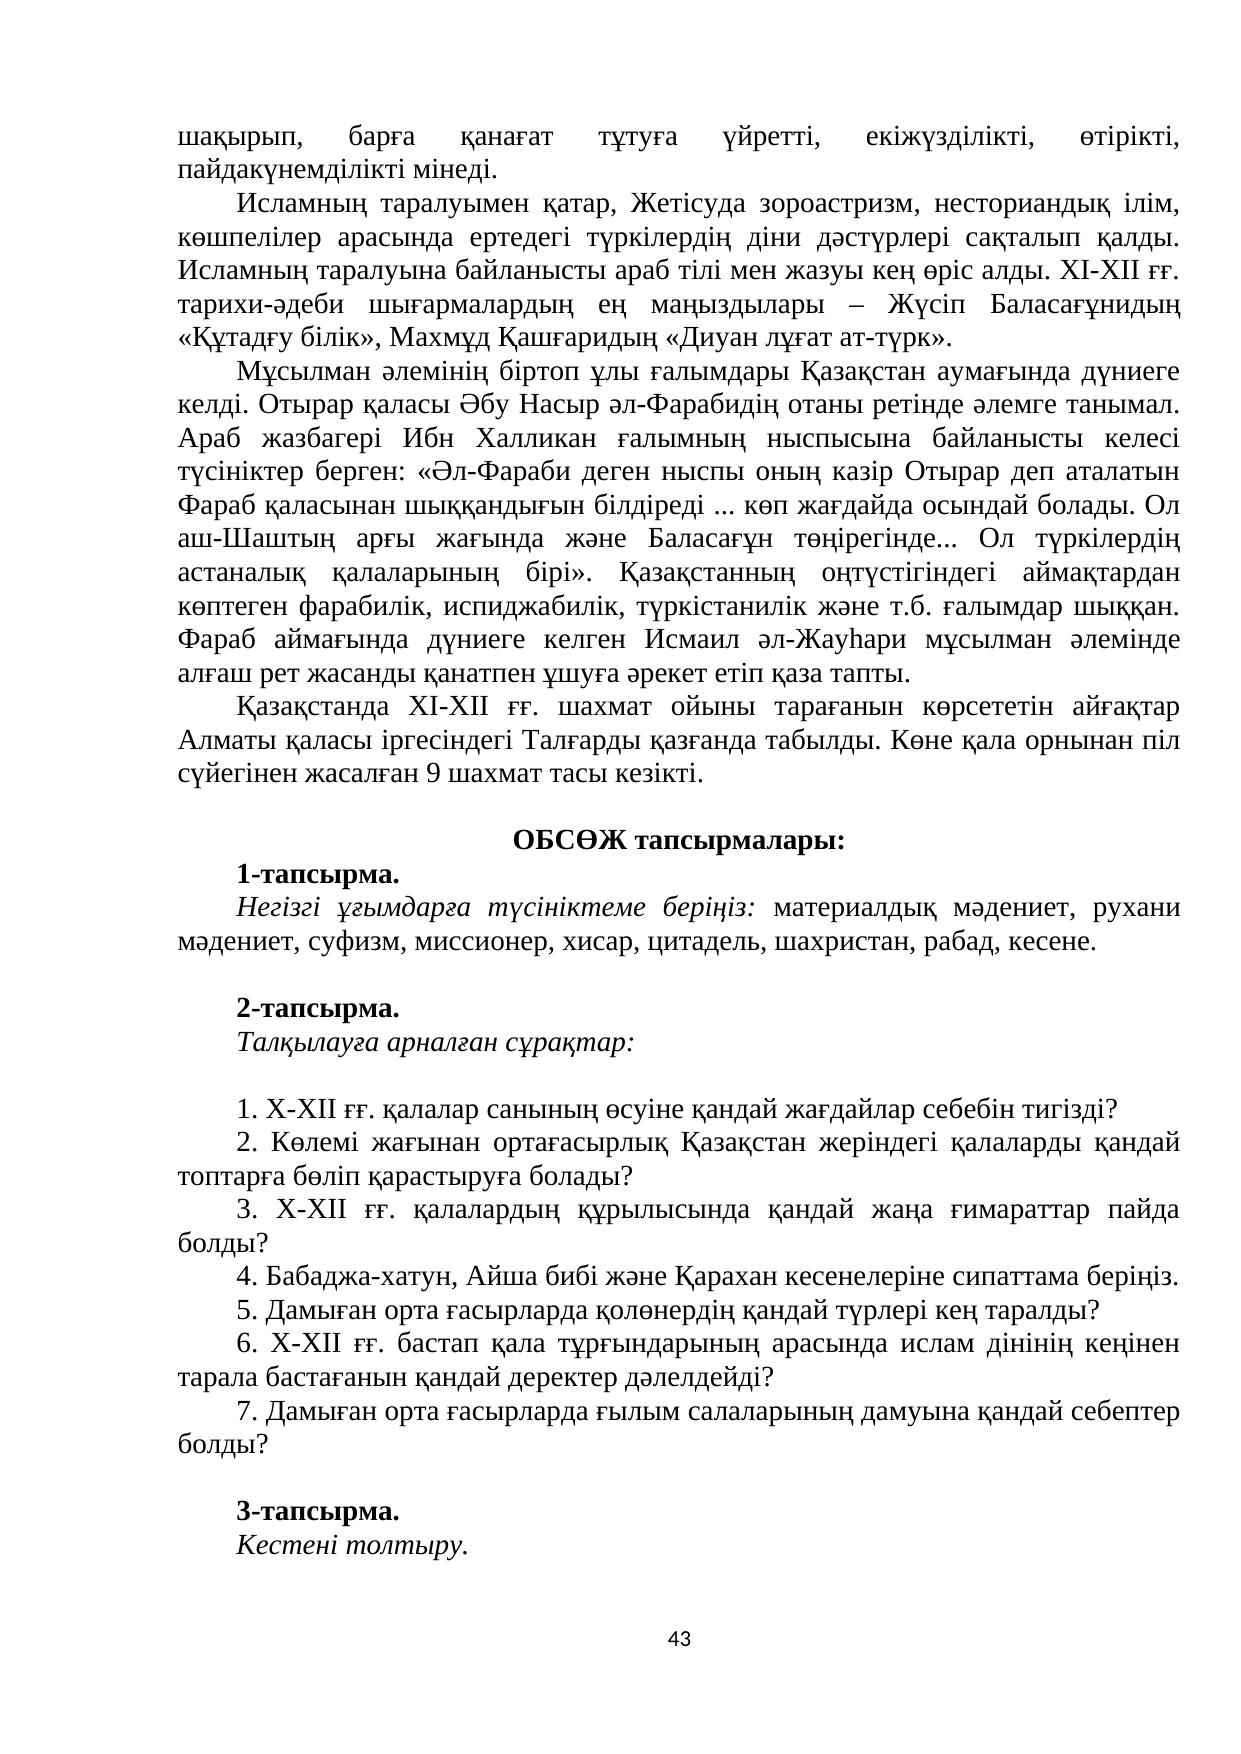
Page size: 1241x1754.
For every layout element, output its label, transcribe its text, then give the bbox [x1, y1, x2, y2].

text 4. Бабаджа-хатун, Айша бибі және Қарахан кесенелеріне сипаттама беріңіз. [177, 1258, 1181, 1292]
text 6. Х-ХІІ ғғ. бастап қала тұрғындарының арасында ислам дінінің кеңінен тарала бастағанын қандай деректер дәлелдейді? [177, 1326, 1181, 1393]
text Қазақстанда ХІ-ХІІ ғғ. шахмат ойыны тарағанын көрсететін айғақтар Алматы қаласы іргесіндегі Талғарды қазғанда табылды. Көне қала орнынан піл сүйегінен жасалған 9 шахмат тасы кезікті. [177, 688, 1181, 789]
text Кестені толтыру. [177, 1527, 1181, 1560]
text Мұсылман әлемінің біртоп ұлы ғалымдары Қазақстан аумағында дүниеге келді. Отырар қаласы Әбу Насыр әл-Фарабидің отаны ретінде әлемге танымал. Араб жазбагері Ибн Халликан ғалымның ныспысына байланысты келесі түсініктер берген: «Әл-Фараби деген ныспы оның казір Отырар деп аталатын Фараб қаласынан шыққандығын білдіреді ... көп жағдайда осындай болады. Ол аш-Шаштың арғы жағында және Баласағұн төңірегінде... Ол түркілердің астаналық қалаларының бірі». Қазақстанның оңтүстігіндегі аймақтардан көптеген фарабилік, испиджабилік, түркістанилік және т.б. ғалымдар шыққан. Фараб аймағында дүниеге келген Исмаил әл-Жауһари мұсылман әлемінде алғаш рет жасанды қанатпен ұшуға әрекет етіп қаза тапты. [177, 353, 1181, 688]
text 2. Көлемі жағынан ортағасырлық Қазақстан жеріндегі қалаларды қандай топтарға бөліп қарастыруға болады? [177, 1124, 1181, 1191]
text Талқылауға арналған сұрақтар: [177, 1024, 1181, 1057]
text Исламның таралуымен қатар, Жетісуда зороастризм, несториандық ілім, көшпелілер арасында ертедегі түркілердің діни дәстүрлері сақталып қалды. Исламның таралуына байланысты араб тілі мен жазуы кең өріс алды. ХІ-ХІІ ғғ. тарихи-әдеби шығармалардың ең маңыздылары – Жүсіп Баласағұнидың «Құтадғу білік», Махмұд Қашғаридың «Диуан лұғат ат-түрк». [177, 185, 1181, 353]
text 1-тапсырма. [177, 856, 1181, 889]
text 2-тапсырма. [177, 990, 1181, 1024]
text Негізгі ұғымдарға түсініктеме беріңіз: материалдық мәдениет, рухани мәдениет, суфизм, миссионер, хисар, цитадель, шахристан, рабад, кесене. [177, 889, 1181, 957]
text 5. Дамыған орта ғасырларда қолөнердің қандай түрлері кең таралды? [177, 1292, 1181, 1326]
text 3. Х-ХІІ ғғ. қалалардың құрылысында қандай жаңа ғимараттар пайда болды? [177, 1191, 1181, 1258]
text 1. Х-ХІІ ғғ. қалалар санының өсуіне қандай жағдайлар себебін тигізді? [177, 1091, 1181, 1124]
text ОБСӨЖ тапсырмалары: [177, 822, 1181, 856]
text 7. Дамыған орта ғасырларда ғылым салаларының дамуына қандай себептер болды? [177, 1393, 1181, 1460]
text 3-тапсырма. [177, 1493, 1181, 1527]
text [177, 118, 1181, 185]
